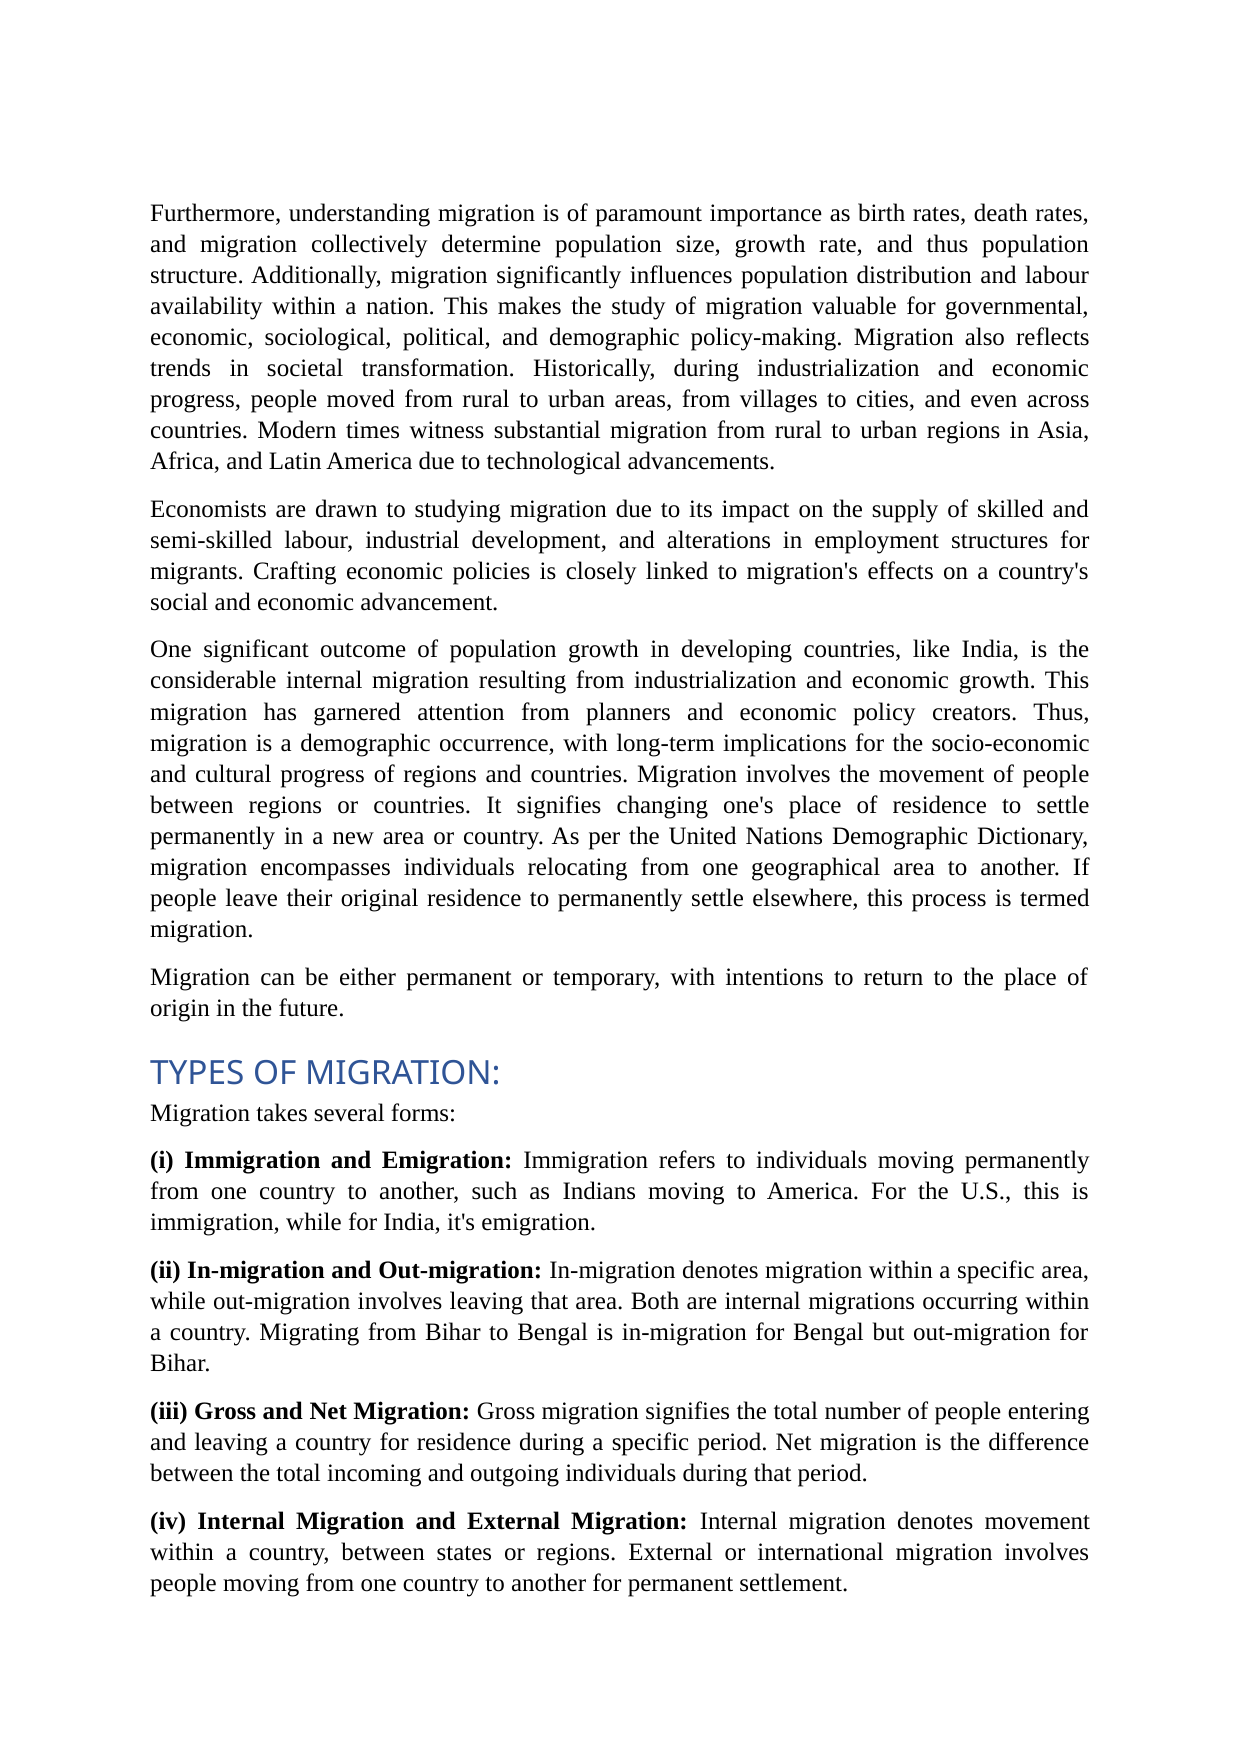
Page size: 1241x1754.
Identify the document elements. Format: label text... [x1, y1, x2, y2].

text Migration can be either permanent or temporary, with intentions to return to the place of origin in the future. [150, 962, 1090, 1021]
text (i) Immigration and Emigration: Immigration refers to individuals moving permanently from one country to another, such as Indians moving to America. For the U.S., this is immigration, while for India, it's emigration. [150, 1145, 1090, 1236]
text One significant outcome of population growth in developing countries, like India, is the considerable internal migration resulting from industrialization and economic growth. This migration has garnered attention from planners and economic policy creators. Thus, migration is a demographic occurrence, with long-term implications for the socio-economic and cultural progress of regions and countries. Migration involves the movement of people between regions or countries. It signifies changing one's place of residence to settle permanently in a new area or country. As per the United Nations Demographic Dictionary, migration encompasses individuals relocating from one geographical area to another. If people leave their original residence to permanently settle elsewhere, this process is termed migration. [150, 634, 1090, 943]
text (iv) Internal Migration and External Migration: Internal migration denotes movement within a country, between states or regions. External or international migration involves people moving from one country to another for permanent settlement. [150, 1506, 1090, 1597]
subtitle TYPES OF MIGRATION: [150, 1049, 1090, 1094]
text Economists are drawn to studying migration due to its impact on the supply of skilled and semi-skilled labour, industrial development, and alterations in employment structures for migrants. Crafting economic policies is closely linked to migration's effects on a country's social and economic advancement. [150, 494, 1090, 616]
text (iii) Gross and Net Migration: Gross migration signifies the total number of people entering and leaving a country for residence during a specific period. Net migration is the difference between the total incoming and outgoing individuals during that period. [150, 1396, 1090, 1487]
text Migration takes several forms: [150, 1098, 1090, 1126]
text Furthermore, understanding migration is of paramount importance as birth rates, death rates, and migration collectively determine population size, growth rate, and thus population structure. Additionally, migration significantly influences population distribution and labour availability within a nation. This makes the study of migration valuable for governmental, economic, sociological, political, and demographic policy-making. Migration also reflects trends in societal transformation. Historically, during industrialization and economic progress, people moved from rural to urban areas, from villages to cities, and even across countries. Modern times witness substantial migration from rural to urban regions in Asia, Africa, and Latin America due to technological advancements. [150, 198, 1090, 475]
text (ii) In-migration and Out-migration: In-migration denotes migration within a specific area, while out-migration involves leaving that area. Both are internal migrations occurring within a country. Migrating from Bihar to Bengal is in-migration for Bengal but out-migration for Bihar. [150, 1255, 1090, 1377]
